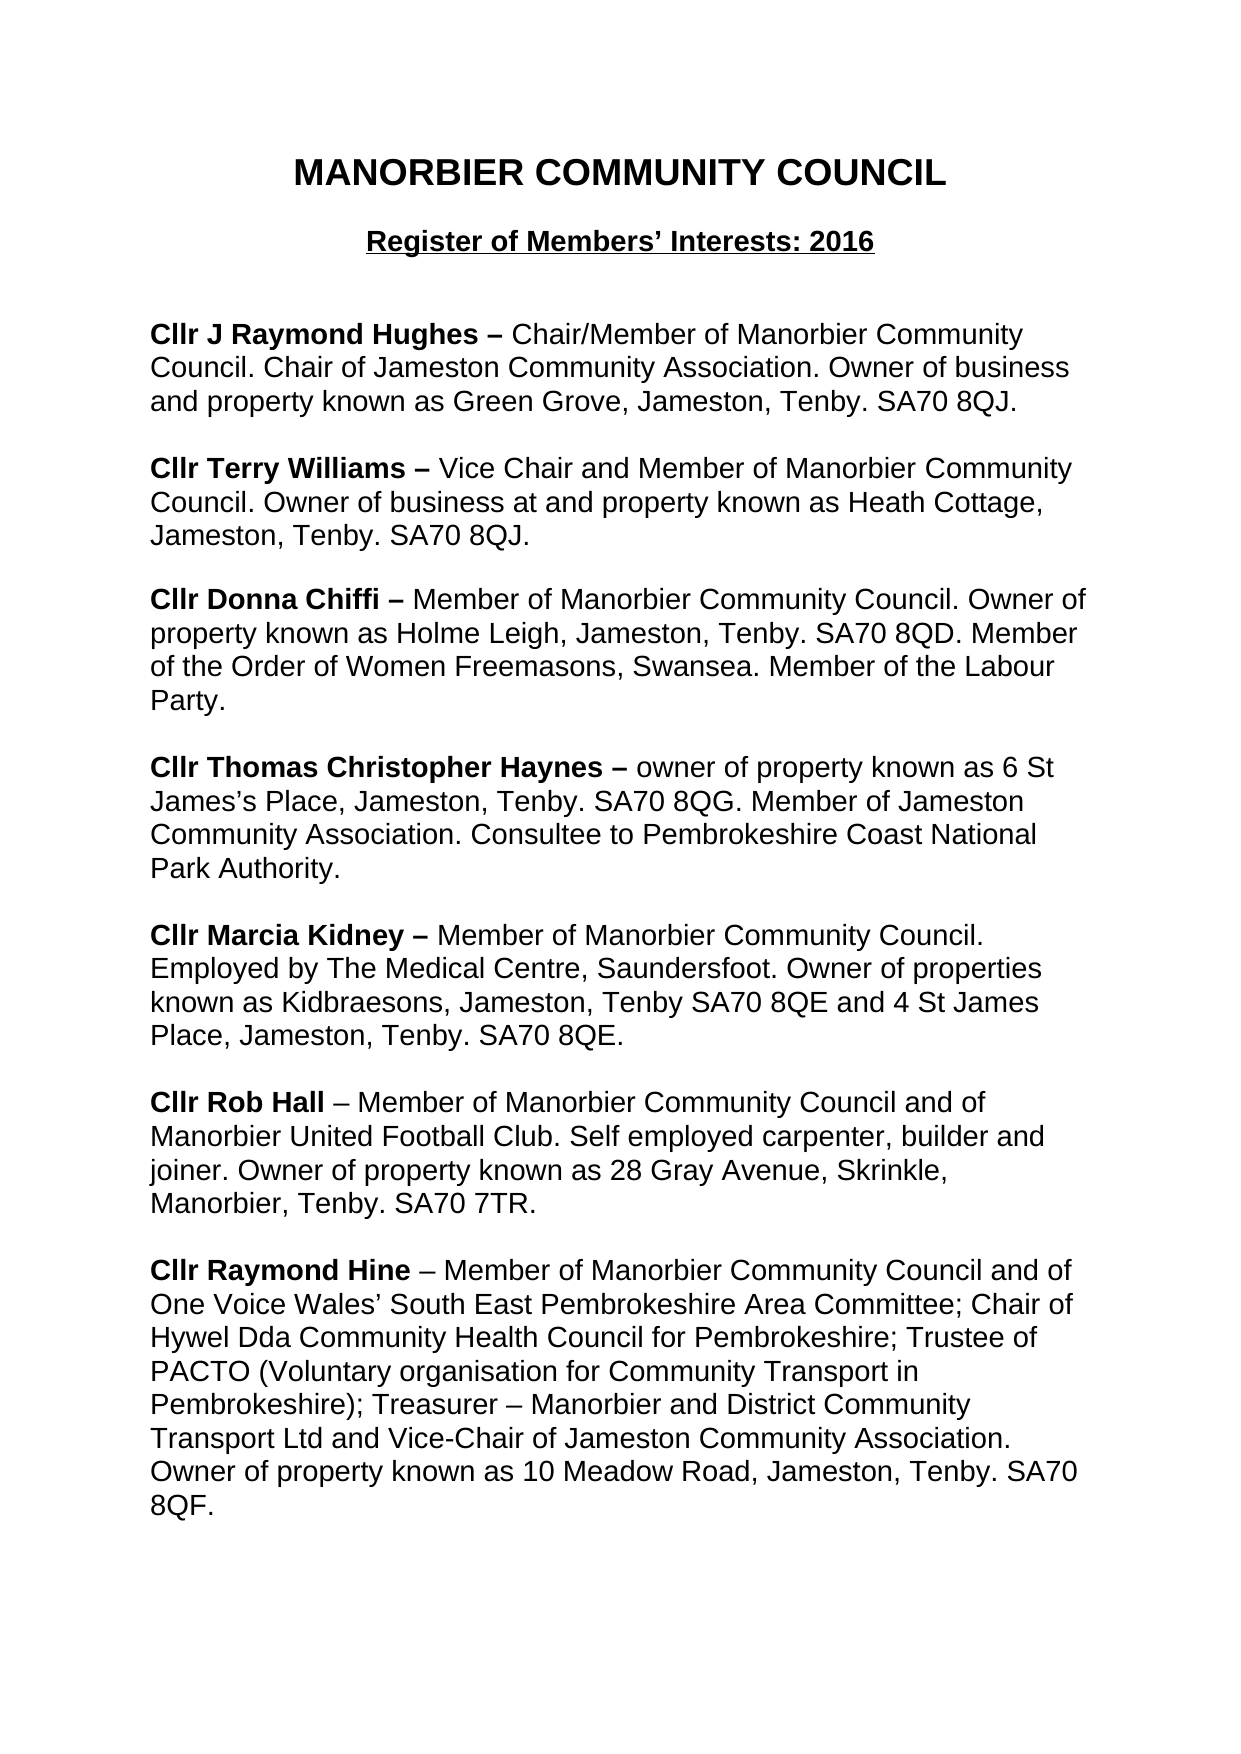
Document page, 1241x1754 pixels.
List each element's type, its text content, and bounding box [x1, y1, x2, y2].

text Cllr Rob Hall – Member of Manorbier Community Council and of Manorbier United Football Club. Self employed carpenter, builder and joiner. Owner of property known as 28 Gray Avenue, Skrinkle, Manorbier, Tenby. SA70 7TR. [150, 1085, 1090, 1219]
text Cllr Marcia Kidney – Member of Manorbier Community Council. Employed by The Medical Centre, Saundersfoot. Owner of properties known as Kidbraesons, Jameston, Tenby SA70 8QE and 4 St James Place, Jameston, Tenby. SA70 8QE. [150, 918, 1090, 1052]
text Cllr J Raymond Hughes – Chair/Member of Manorbier Community Council. Chair of Jameston Community Association. Owner of business and property known as Green Grove, Jameston, Tenby. SA70 8QJ. [150, 317, 1090, 418]
text MANORBIER COMMUNITY COUNCIL [150, 150, 1090, 193]
text Register of Members’ Interests: 2016 [150, 224, 1090, 257]
text Cllr Raymond Hine – Member of Manorbier Community Council and of One Voice Wales’ South East Pembrokeshire Area Committee; Chair of Hywel Dda Community Health Council for Pembrokeshire; Trustee of PACTO (Voluntary organisation for Community Transport in Pembrokeshire); Treasurer – Manorbier and District Community Transport Ltd and Vice-Chair of Jameston Community Association. Owner of property known as 10 Meadow Road, Jameston, Tenby. SA70 8QF. [150, 1253, 1090, 1521]
text Cllr Terry Williams – Vice Chair and Member of Manorbier Community Council. Owner of business at and property known as Heath Cottage, Jameston, Tenby. SA70 8QJ. [150, 451, 1090, 552]
text Cllr Thomas Christopher Haynes – owner of property known as 6 St James’s Place, Jameston, Tenby. SA70 8QG. Member of Jameston Community Association. Consultee to Pembrokeshire Coast National Park Authority. [150, 750, 1090, 884]
text Cllr Donna Chiffi – Member of Manorbier Community Council. Owner of property known as Holme Leigh, Jameston, Tenby. SA70 8QD. Member of the Order of Women Freemasons, Swansea. Member of the Labour Party. [150, 582, 1090, 716]
